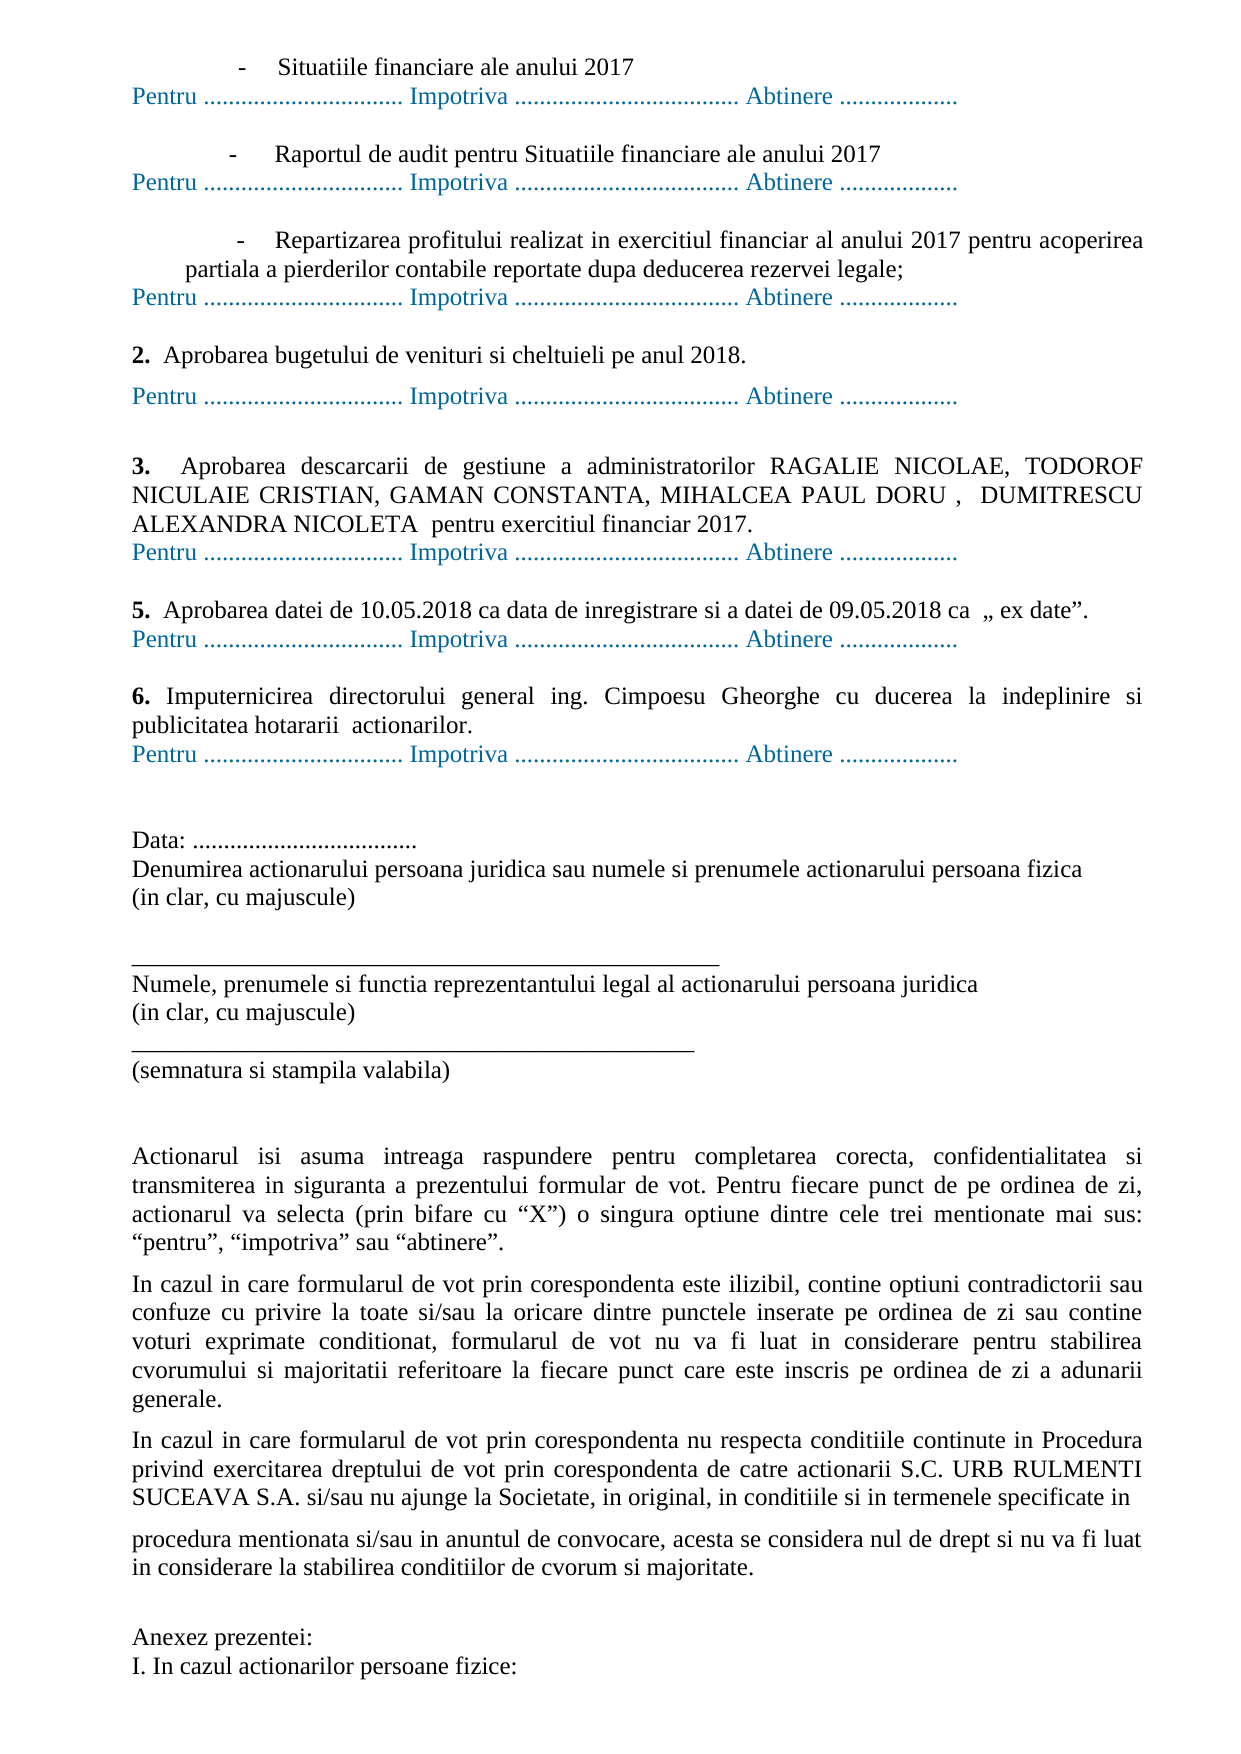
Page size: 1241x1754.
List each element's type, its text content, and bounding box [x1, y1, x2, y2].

text Anexez prezentei: [132, 1622, 1144, 1651]
text Pentru ................................ Impotriva .................................... Abtinere ................... [132, 381, 1144, 410]
text (in clar, cu majuscule) [132, 882, 1144, 911]
text Pentru ................................ Impotriva .................................... Abtinere ................... [132, 739, 1144, 767]
text procedura mentionata si/sau in anuntul de convocare, acesta se considera nul de drept si nu va fi luat in considerare la stabilirea conditiilor de cvorum si majoritate. [132, 1524, 1144, 1581]
text In cazul in care formularul de vot prin corespondenta nu respecta conditiile continute in Procedura privind exercitarea dreptului de vot prin corespondenta de catre actionarii S.C. URB RULMENTI SUCEAVA S.A. si/sau nu ajunge , in original, in conditiile si in termenele specificate in [132, 1425, 1144, 1511]
text _______________________________________________ [132, 940, 1144, 969]
text (semnatura si stampila valabila) [132, 1055, 1144, 1084]
text Pentru ................................ Impotriva .................................... Abtinere ................... [132, 624, 1144, 652]
text _____________________________________________ [132, 1026, 1144, 1055]
text - Situatiile financiare ale anului 2017 [132, 52, 1144, 81]
text Pentru ................................ Impotriva .................................... Abtinere ................... [132, 282, 1144, 311]
text Denumirea actionarului persoana juridica sau numele si prenumele actionarului persoana fizica [132, 854, 1144, 882]
text - Repartizarea profitului realizat in exercitiul financiar al anului 2017 pentru acoperirea partiala a pierderilor contabile reportate dupa deducerea rezervei legale; [185, 225, 1144, 282]
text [132, 81, 1144, 110]
text 3. Aprobarea descarcarii de gestiune a administratorilor RAGALIE NICOLAE, TODOROF NICULAIE CRISTIAN, GAMAN CONSTANTA, MIHALCEA PAUL DORU , DUMITRESCU ALEXANDRA NICOLETA pentru exercitiul financiar 2017. [132, 451, 1144, 537]
text In cazul in care formularul de vot prin corespondenta este ilizibil, contine optiuni contradictorii sau confuze cu privire la toate si/sau la oricare dintre punctele inserate pe ordinea de zi sau contine voturi exprimate conditionat, formularul de vot nu va fi luat in considerare pentru stabilirea cvorumului si majoritatii referitoare la fiecare punct care este inscris pe ordinea de zi a adunarii generale. [132, 1269, 1144, 1412]
text 5. Aprobarea datei de 10.05.2018 ca data de inregistrare si a datei de 09.05.2018 ca „ ex date”. [132, 595, 1144, 624]
text In cazul actionarilor persoane fizice: [132, 1651, 1144, 1680]
text Actionarul isi asuma intreaga raspundere pentru completarea corecta, confidentialitatea si transmiterea in siguranta a prezentului formular de vot. Pentru fiecare punct de pe ordinea de zi, actionarul va selecta (prin bifare cu “X”) o singura optiune dintre cele trei mentionate mai sus: “pentru”, “impotriva” sau “abtinere”. [132, 1141, 1144, 1256]
text Data: .................................... [132, 825, 1144, 854]
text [132, 167, 1144, 196]
text 2. Aprobarea bugetului de venituri si cheltuieli pe anul 2018. [132, 340, 1144, 369]
text Pentru ................................ Impotriva .................................... Abtinere ................... [132, 537, 1144, 566]
text (in clar, cu majuscule) [132, 997, 1144, 1026]
text - Raportul de audit pentru Situatiile financiare ale anului 2017 [185, 139, 1144, 167]
text Numele, prenumele si functia reprezentantului legal al actionarului persoana juridica [132, 969, 1144, 997]
text 6. Imputernicirea directorului general ing. Cimpoesu Gheorghe cu ducerea la indeplinire si publicitatea hotararii actionarilor. [132, 681, 1144, 739]
